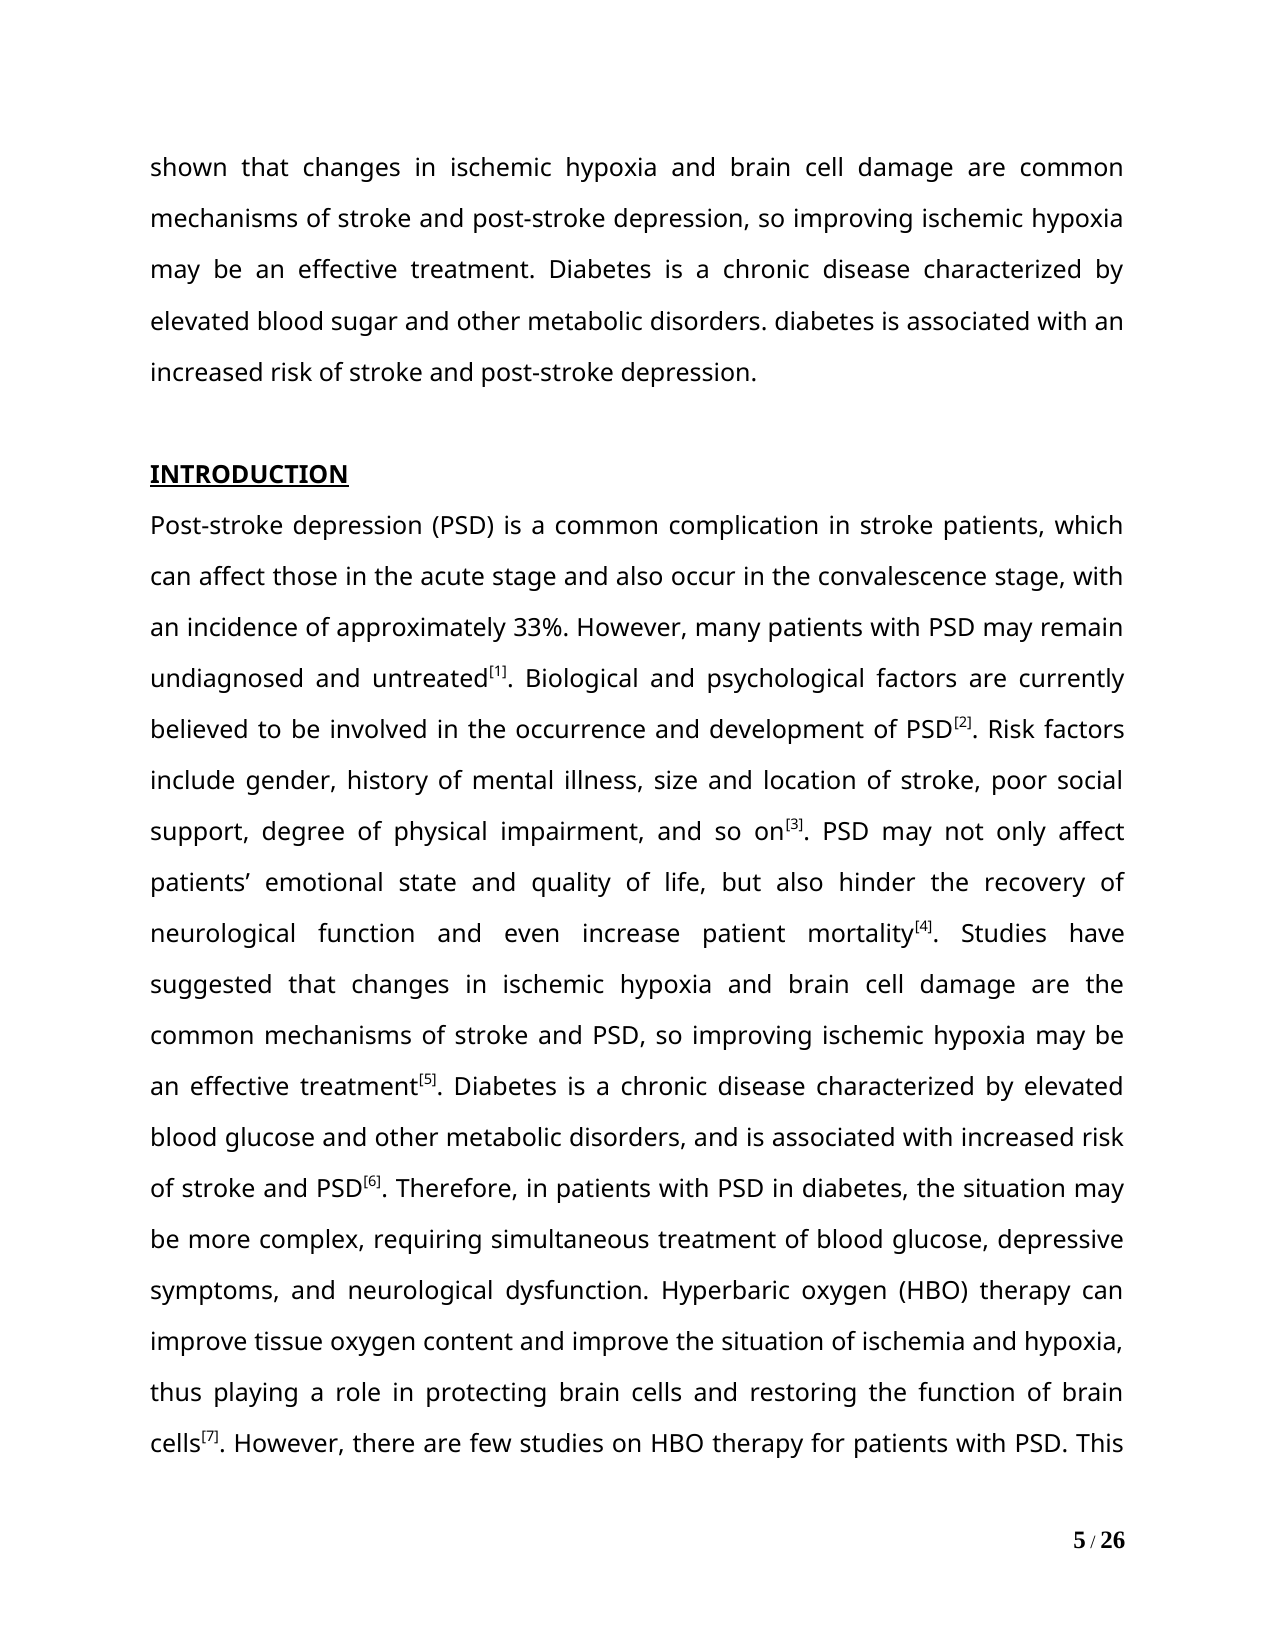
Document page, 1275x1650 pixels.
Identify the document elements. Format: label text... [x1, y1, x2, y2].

text INTRODUCTION [150, 456, 1125, 490]
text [150, 150, 1125, 388]
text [150, 507, 1125, 1460]
